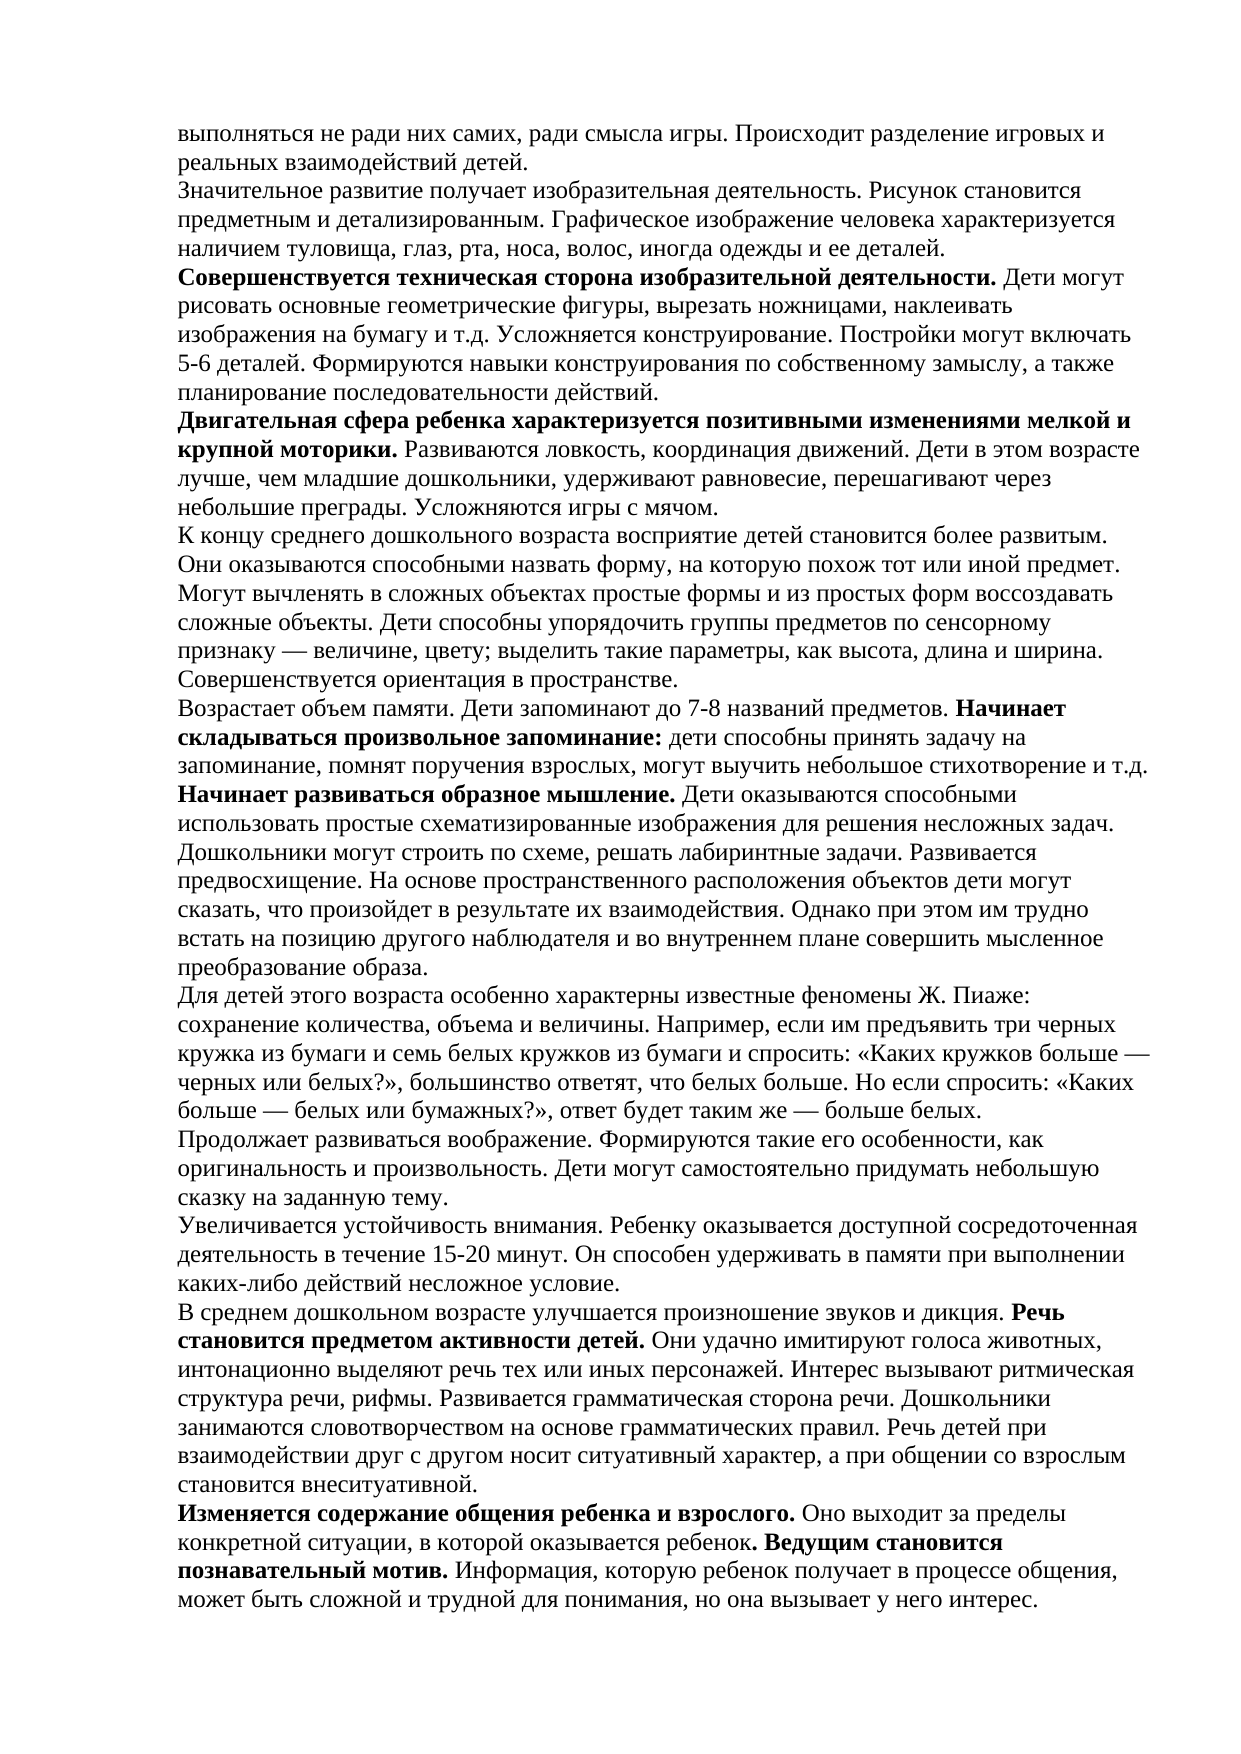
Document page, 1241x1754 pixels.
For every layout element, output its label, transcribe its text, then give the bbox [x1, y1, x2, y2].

text В среднем дошкольном возрасте улучшается произношение звуков и дикция. Речь становится предметом активности детей. Они удачно имитируют голоса животных, интонационно выделяют речь тех или иных персонажей. Интерес вызывают ритмическая структура речи, рифмы. Развивается грамматическая сторона речи. Дошкольники занимаются словотворчеством на основе грамматических правил. Речь детей при взаимодействии друг с другом носит ситуативный характер, а при общении со взрослым становится внеситуативной. [177, 1297, 1152, 1498]
text К концу среднего дошкольного возраста восприятие детей становится более развитым. [177, 521, 1152, 549]
text Значительное развитие получает изобразительная деятельность. Рисунок становится предметным и детализированным. Графическое изображение человека характеризуется наличием туловища, глаз, рта, носа, волос, иногда одежды и ее деталей. Совершенствуется техническая сторона изобразительной деятельности. Дети могут рисовать основные геометрические фигуры, вырезать ножницами, наклеивать изображения на бумагу и т.д. Усложняется конструирование. Постройки могут включать 5-6 деталей. Формируются навыки конструирования по собственному замыслу, а также планирование последовательности действий. [177, 176, 1152, 406]
text Дошкольники могут строить по схеме, решать лабиринтные задачи. Развивается предвосхищение. На основе пространственного расположения объектов дети могут сказать, что произойдет в результате их взаимодействия. Однако при этом им трудно встать на позицию другого наблюдателя и во внутреннем плане совершить мысленное преобразование образа. [177, 837, 1152, 981]
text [177, 118, 1152, 176]
text Изменяется содержание общения ребенка и взрослого. Оно выходит за пределы конкретной ситуации, в которой оказывается ребенок. Ведущим становится познавательный мотив. Информация, которую ребенок получает в процессе общения, может быть сложной и трудной для понимания, но она вызывает у него интерес. [177, 1498, 1152, 1613]
text Для детей этого возраста особенно характерны известные феномены Ж. Пиаже: сохранение количества, объема и величины. Например, если им предъявить три черных кружка из бумаги и семь белых кружков из бумаги и спросить: «Каких кружков больше — черных или белых?», большинство ответят, что белых больше. Но если спросить: «Каких больше — белых или бумажных?», ответ будет таким же — больше белых. [177, 981, 1152, 1124]
text Продолжает развиваться воображение. Формируются такие его особенности, как оригинальность и произвольность. Дети могут самостоятельно придумать небольшую сказку на заданную тему. [177, 1124, 1152, 1211]
text Возрастает объем памяти. Дети запоминают до 7-8 названий предметов. Начинает складываться произвольное запоминание: дети способны принять задачу на запоминание, помнят поручения взрослых, могут выучить небольшое стихотворение и т.д. [177, 693, 1152, 779]
text Двигательная сфера ребенка характеризуется позитивными изменениями мелкой и крупной моторики. Развиваются ловкость, координация движений. Дети в этом возрасте лучше, чем младшие дошкольники, удерживают равновесие, перешагивают через небольшие преграды. Усложняются игры с мячом. [177, 406, 1152, 521]
text Увеличивается устойчивость внимания. Ребенку оказывается доступной сосредоточенная деятельность в течение 15-20 минут. Он способен удерживать в памяти при выполнении каких-либо действий несложное условие. [177, 1211, 1152, 1297]
text Они оказываются способными назвать форму, на которую похож тот или иной предмет. Могут вычленять в сложных объектах простые формы и из простых форм воссоздавать сложные объекты. Дети способны упорядочить группы предметов по сенсорному признаку — величине, цвету; выделить такие параметры, как высота, длина и ширина. Совершенствуется ориентация в пространстве. [177, 549, 1152, 693]
text Начинает развиваться образное мышление. Дети оказываются способными использовать простые схематизированные изображения для решения несложных задач. [177, 779, 1152, 837]
